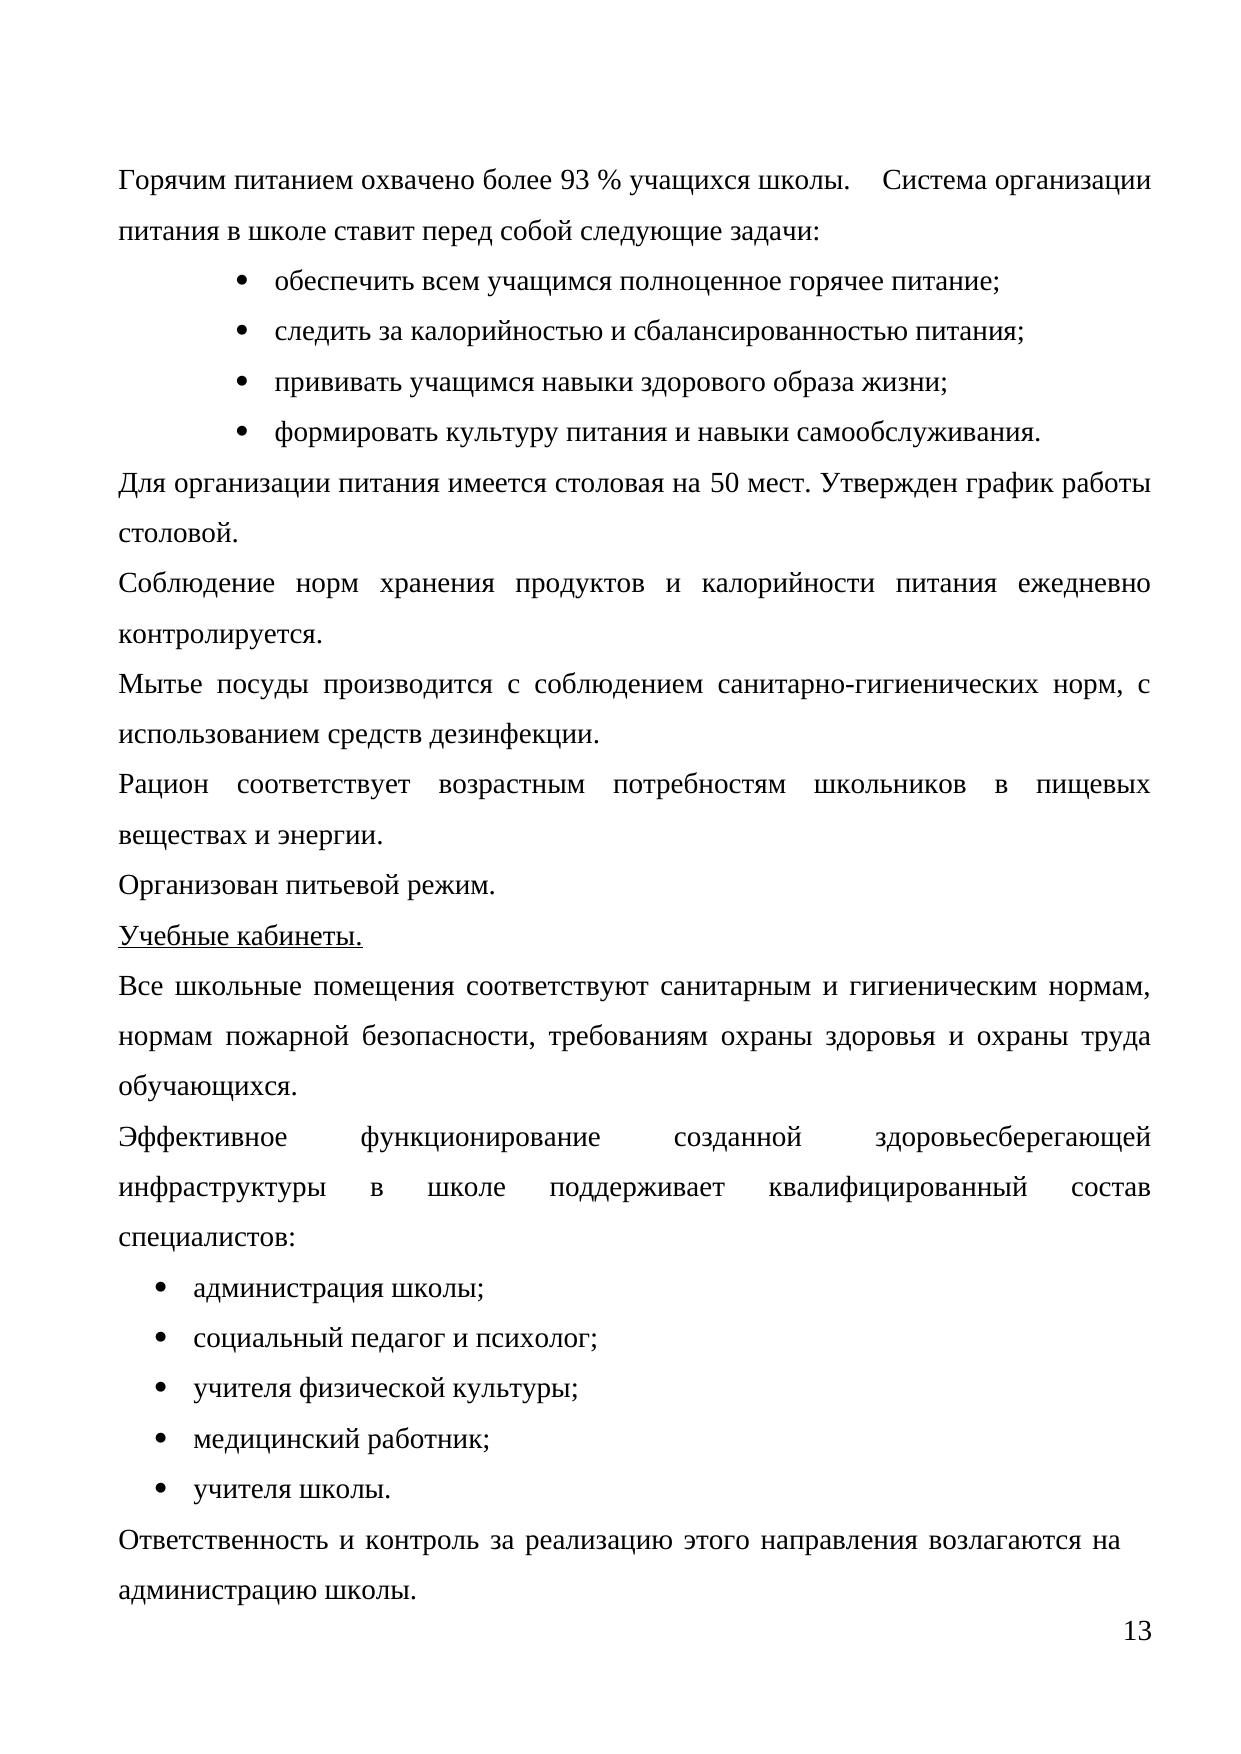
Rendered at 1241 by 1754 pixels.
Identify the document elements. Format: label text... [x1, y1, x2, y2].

text Эффективное функционирование созданной здоровьесберегающей инфраструктуры в школе поддерживает квалифицированный состав специалистов: [118, 1119, 1152, 1253]
text Горячим питанием охвачено более 93 % учащихся школы. Система организации питания в школе ставит перед собой следующие задачи: [118, 162, 1152, 246]
text Ответственность и контроль за реализацию этого направления возлагаются на администрацию школы. [118, 1522, 1122, 1606]
list социальный педагог и психолог; [156, 1320, 1152, 1354]
text Рацион соответствует возрастным потребностям школьников в пищевых веществах и энергии. [118, 767, 1152, 851]
list администрация школы; [156, 1270, 1152, 1303]
list обеспечить всем учащимся полноценное горячее питание; [237, 263, 1152, 297]
list учителя физической культуры; [156, 1371, 1152, 1404]
text Организован питьевой режим. [118, 867, 1152, 901]
list формировать культуру питания и навыки самообслуживания. [237, 414, 1152, 448]
list учителя школы. [156, 1471, 1152, 1505]
text Мытье посуды производится с соблюдением санитарно-гигиенических норм, с использованием средств дезинфекции. [118, 666, 1152, 750]
list медицинский работник; [156, 1421, 1152, 1455]
text Учебные кабинеты. [118, 918, 1152, 951]
text Соблюдение норм хранения продуктов и калорийности питания ежедневно контролируется. [118, 565, 1152, 649]
text Все школьные помещения соответствуют санитарным и гигиеническим нормам, нормам пожарной безопасности, требованиям охраны здоровья и охраны труда обучающихся. [118, 968, 1152, 1102]
list следить за калорийностью и сбалансированностью питания; [237, 313, 1152, 347]
text Для организации питания имеется столовая на 50 мест. Утвержден график работы столовой. [118, 465, 1152, 549]
list прививать учащимся навыки здорового образа жизни; [237, 364, 1152, 398]
